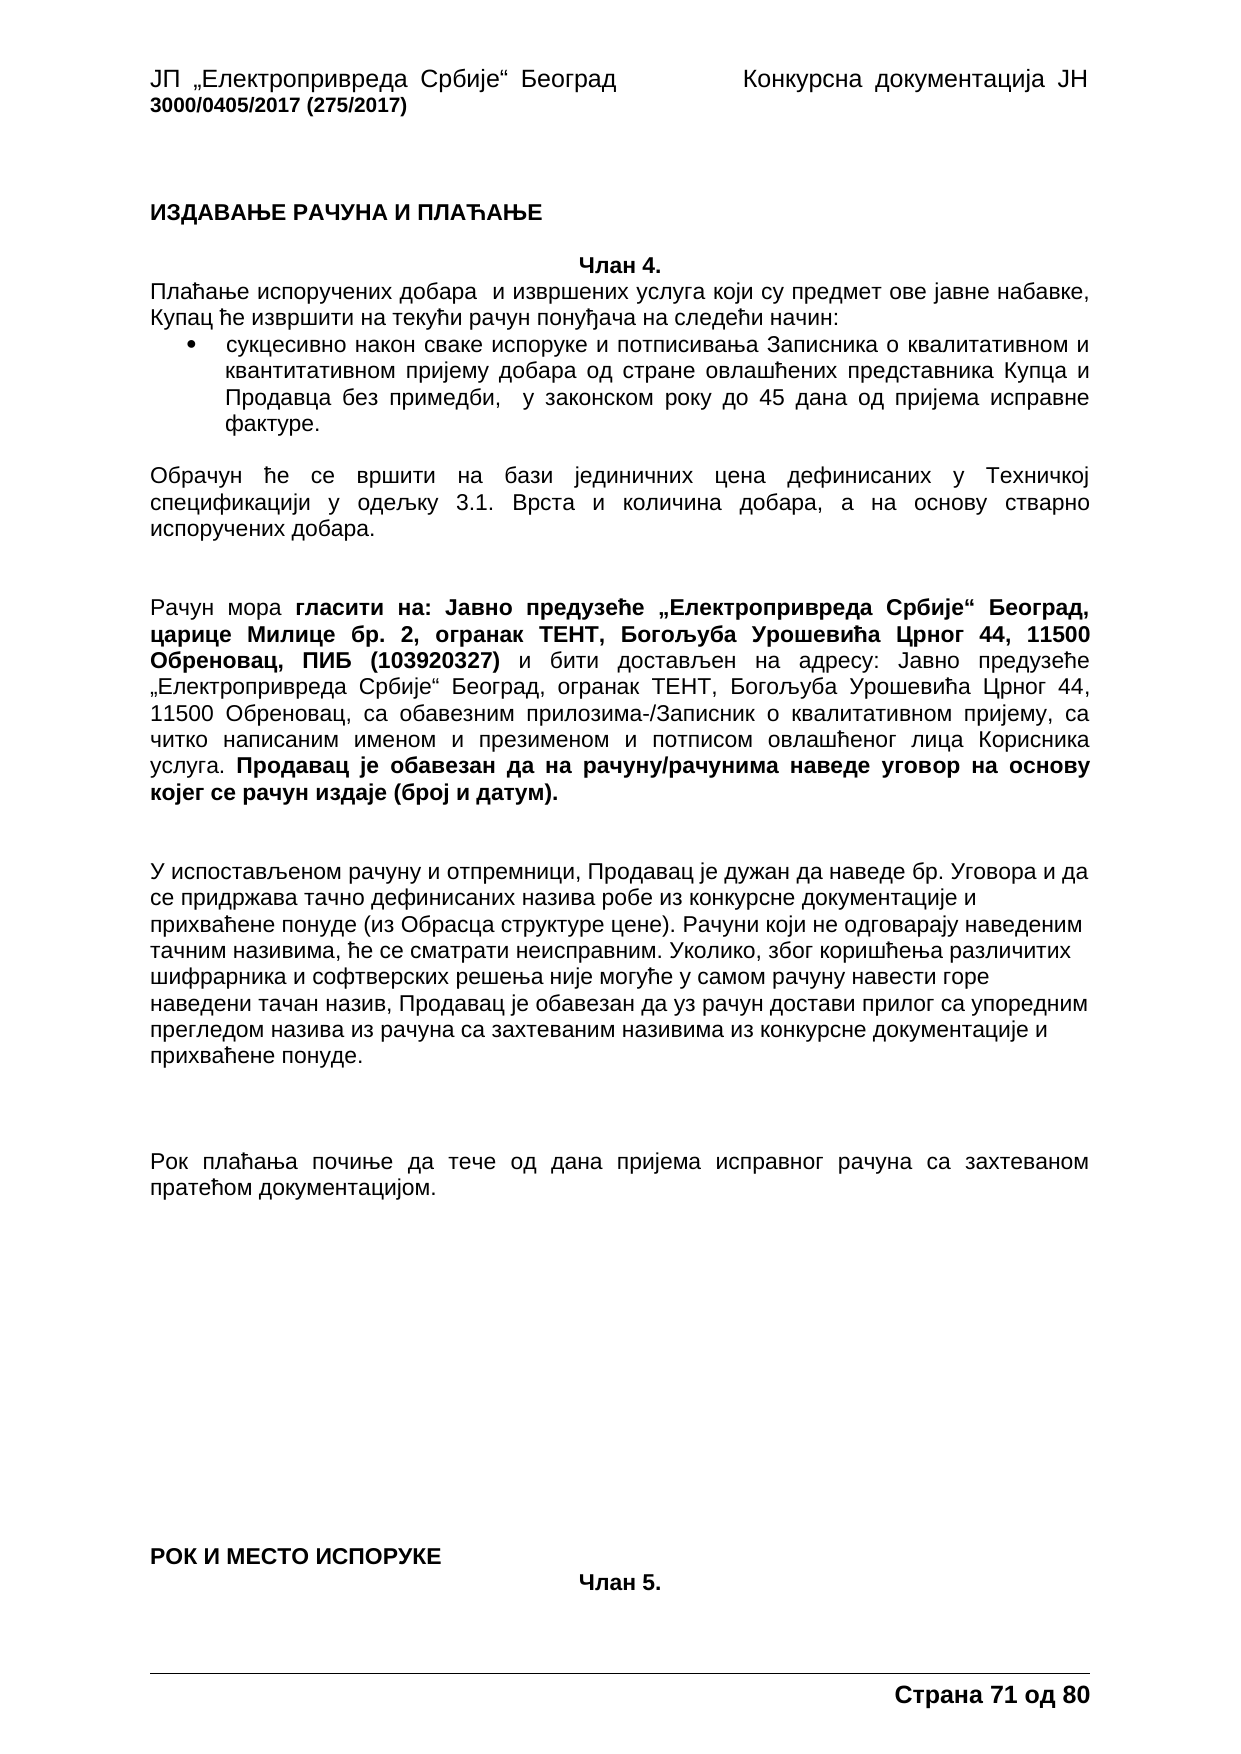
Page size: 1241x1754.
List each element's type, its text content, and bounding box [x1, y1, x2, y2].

text Рачун мора гласити на: Јавно предузеће „Електропривреда Србије“ Београд, царице Милице бр. 2, огранак ТЕНТ, Богољуба Урошевића Црног 44, 11500 Oбреновац, ПИБ (103920327) и бити достављен на адресу: Јавно предузеће „Електропривреда Србије“ Београд, огранак ТЕНТ, Богољуба Урошевића Црног 44, 11500 Oбреновац, са обавезним прилозима-/Записник о квалитативном пријему, са читко написаним именом и презименом и потписом овлашћеног лица Корисника услуга. Продавац је обавезан да на рачуну/рачунима наведе уговор на основу којег се рачун издаје (број и датум). [150, 594, 1090, 805]
text Плаћање испоручених добара и извршених услуга који су предмет ове јавне набавке, Купац ће извршити на текући рачун понуђача на следећи начин: [150, 278, 1090, 331]
text Обрачун ће се вршити на бази јединичних цена дефинисаних у Техничкој спецификацији у одељку 3.1. Врста и количина добара, а на основу стварно испоручених добара. [150, 462, 1090, 542]
text Члан 5. [150, 1569, 1090, 1596]
list сукцесивно након сваке испоруке и потписивања Записника о квалитативном и квантитативном пријему добара од стране овлашћених представника Купца и Продавца без примедби, у законском року до 45 дана од пријема исправне фактуре. [187, 331, 1090, 436]
text ИЗДАВАЊЕ РАЧУНА И ПЛАЋАЊЕ [150, 199, 1090, 225]
text Рок плаћања почиње да тече од дана пријема исправног рачуна са захтеваном пратећом документацијом. [150, 1148, 1090, 1200]
text У испостављеном рачуну и отпремници, Продавац је дужан да наведе бр. Уговора и да се придржава тачно дефинисаних назива робе из конкурсне документације и прихваћене понуде (из Обрасца структуре цене). Рачуни који не одговарају наведеним тачним називима, ће се сматрати неисправним. Уколико, због коришћења различитих шифрарника и софтверских решења није могуће у самом рачуну навести горе наведени тачан назив, Продавац је обавезан да уз рачун достави прилог са упоредним прегледом назива из рачуна са захтеваним називима из конкурсне документације и прихваћене понуде. [150, 858, 1090, 1069]
text Члан 4. [150, 252, 1090, 278]
text РОК И МЕСТО ИСПОРУКЕ [150, 1543, 1090, 1569]
